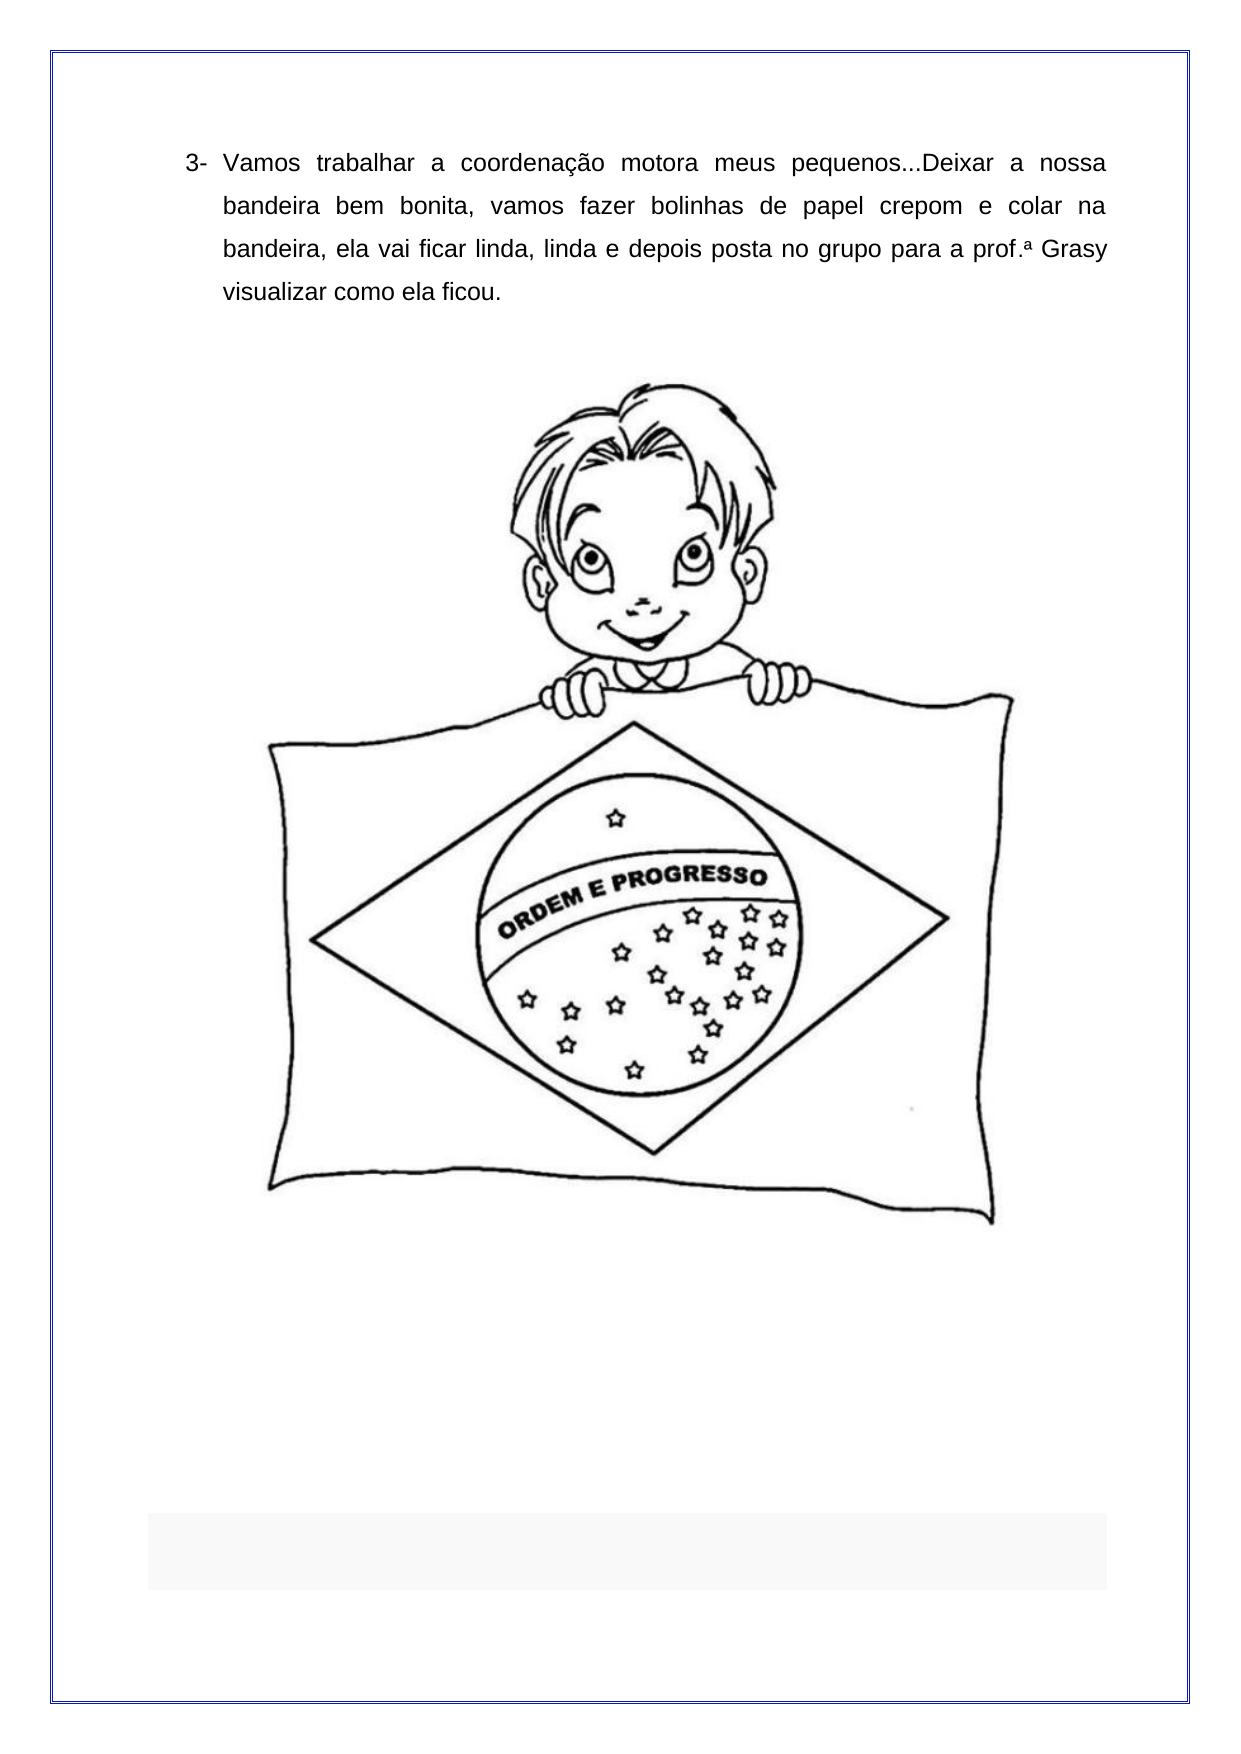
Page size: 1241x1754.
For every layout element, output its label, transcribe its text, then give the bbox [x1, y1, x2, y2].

list Vamos trabalhar a coordenação motora meus pequenos...Deixar a nossa bandeira bem bonita, vamos fazer bolinhas de papel crepom e colar na bandeira, ela vai ficar linda, linda e depois posta no grupo para a prof.ª Grasy visualizar como ela ficou. [185, 148, 1107, 306]
picture [222, 363, 1040, 1261]
